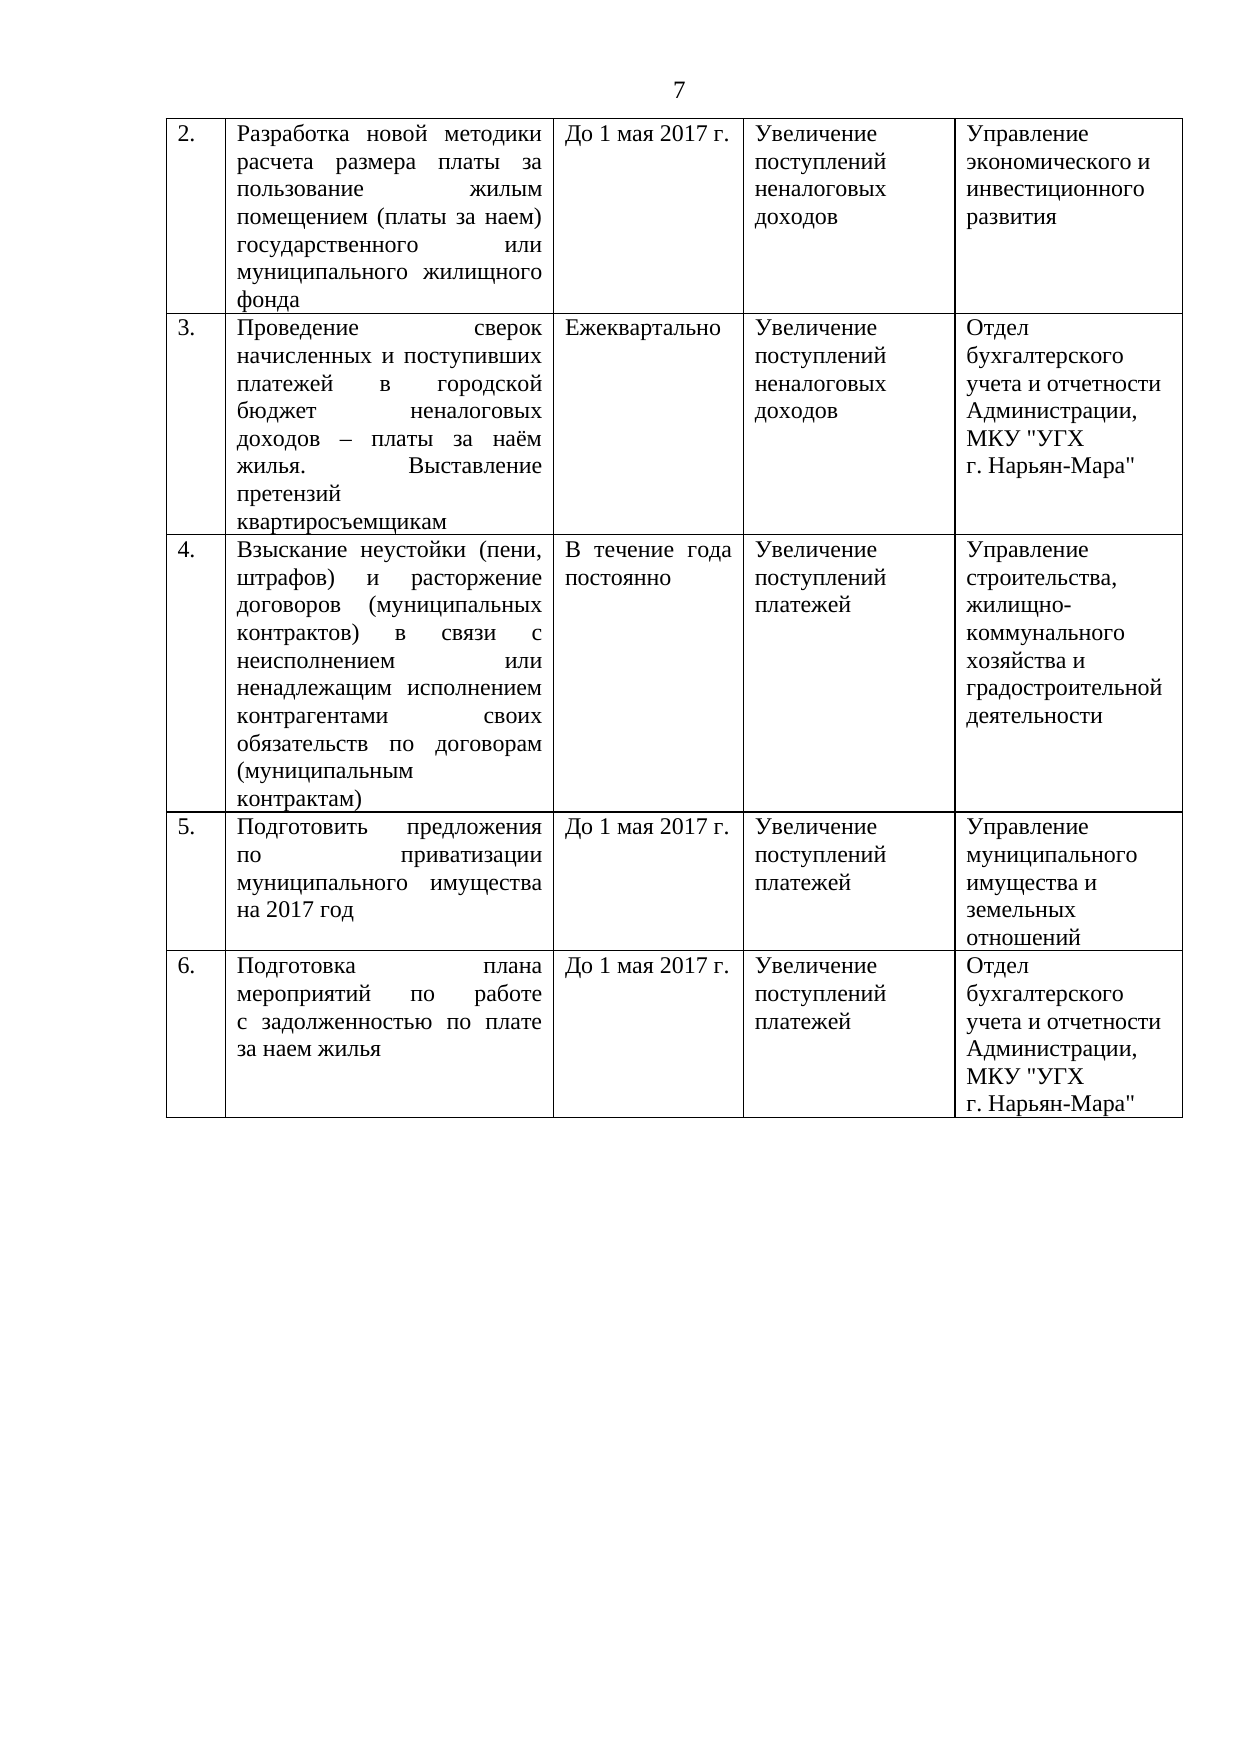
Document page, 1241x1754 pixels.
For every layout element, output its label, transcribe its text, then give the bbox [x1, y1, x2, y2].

table_cell Разработка новой методики расчета размера платы за пользование жилым помещением (платы за наем) государственного или муниципального жилищного фонда [226, 119, 553, 312]
table_cell 2. [167, 119, 225, 312]
table_cell Увеличение поступлений платежей [744, 535, 954, 811]
table_cell Управление экономического и инвестиционного развития [956, 119, 1182, 312]
table_cell Увеличение поступлений платежей [744, 951, 954, 1117]
table_cell Отдел бухгалтерского учета и отчетности Администрации, МКУ "УГХ г. Нарьян-Мара" [956, 314, 1182, 534]
table_cell Управление строительства, жилищно-коммунального хозяйства и градостроительной деятельности [956, 535, 1182, 811]
table_cell До 1 мая . [554, 951, 743, 1117]
table_cell Проведение сверок начисленных и поступивших платежей в городской бюджет неналоговых доходов – платы за наём жилья. Выставление претензий квартиросъемщикам [226, 314, 553, 534]
table_cell Увеличение поступлений неналоговых доходов [744, 119, 954, 312]
table_cell Подготовить предложения по приватизации муниципального имущества на 2017 год [226, 813, 553, 950]
table_cell Взыскание неустойки (пени, штрафов) и расторжение договоров (муниципальных контрактов) в связи с неисполнением или ненадлежащим исполнением контрагентами своих обязательств по договорам (муниципальным контрактам) [226, 535, 553, 811]
table_cell Управление муниципального имущества и земельных отношений [956, 813, 1182, 950]
table_cell Ежеквартально [554, 314, 743, 534]
table_cell 4. [167, 535, 225, 811]
table_cell Подготовка плана мероприятий по работе с задолженностью по плате за наем жилья [226, 951, 553, 1117]
table_cell Отдел бухгалтерского учета и отчетности Администрации, МКУ "УГХ г. Нарьян-Мара" [956, 951, 1182, 1117]
table_cell Увеличение поступлений неналоговых доходов [744, 314, 954, 534]
table_cell 3. [167, 314, 225, 534]
table_cell 6. [167, 951, 225, 1117]
table_cell В течение года постоянно [554, 535, 743, 811]
table_cell До 1 мая . [554, 813, 743, 950]
table_cell 5. [167, 813, 225, 950]
table_cell Увеличение поступлений платежей [744, 813, 954, 950]
table_cell До 1 мая . [554, 119, 743, 312]
